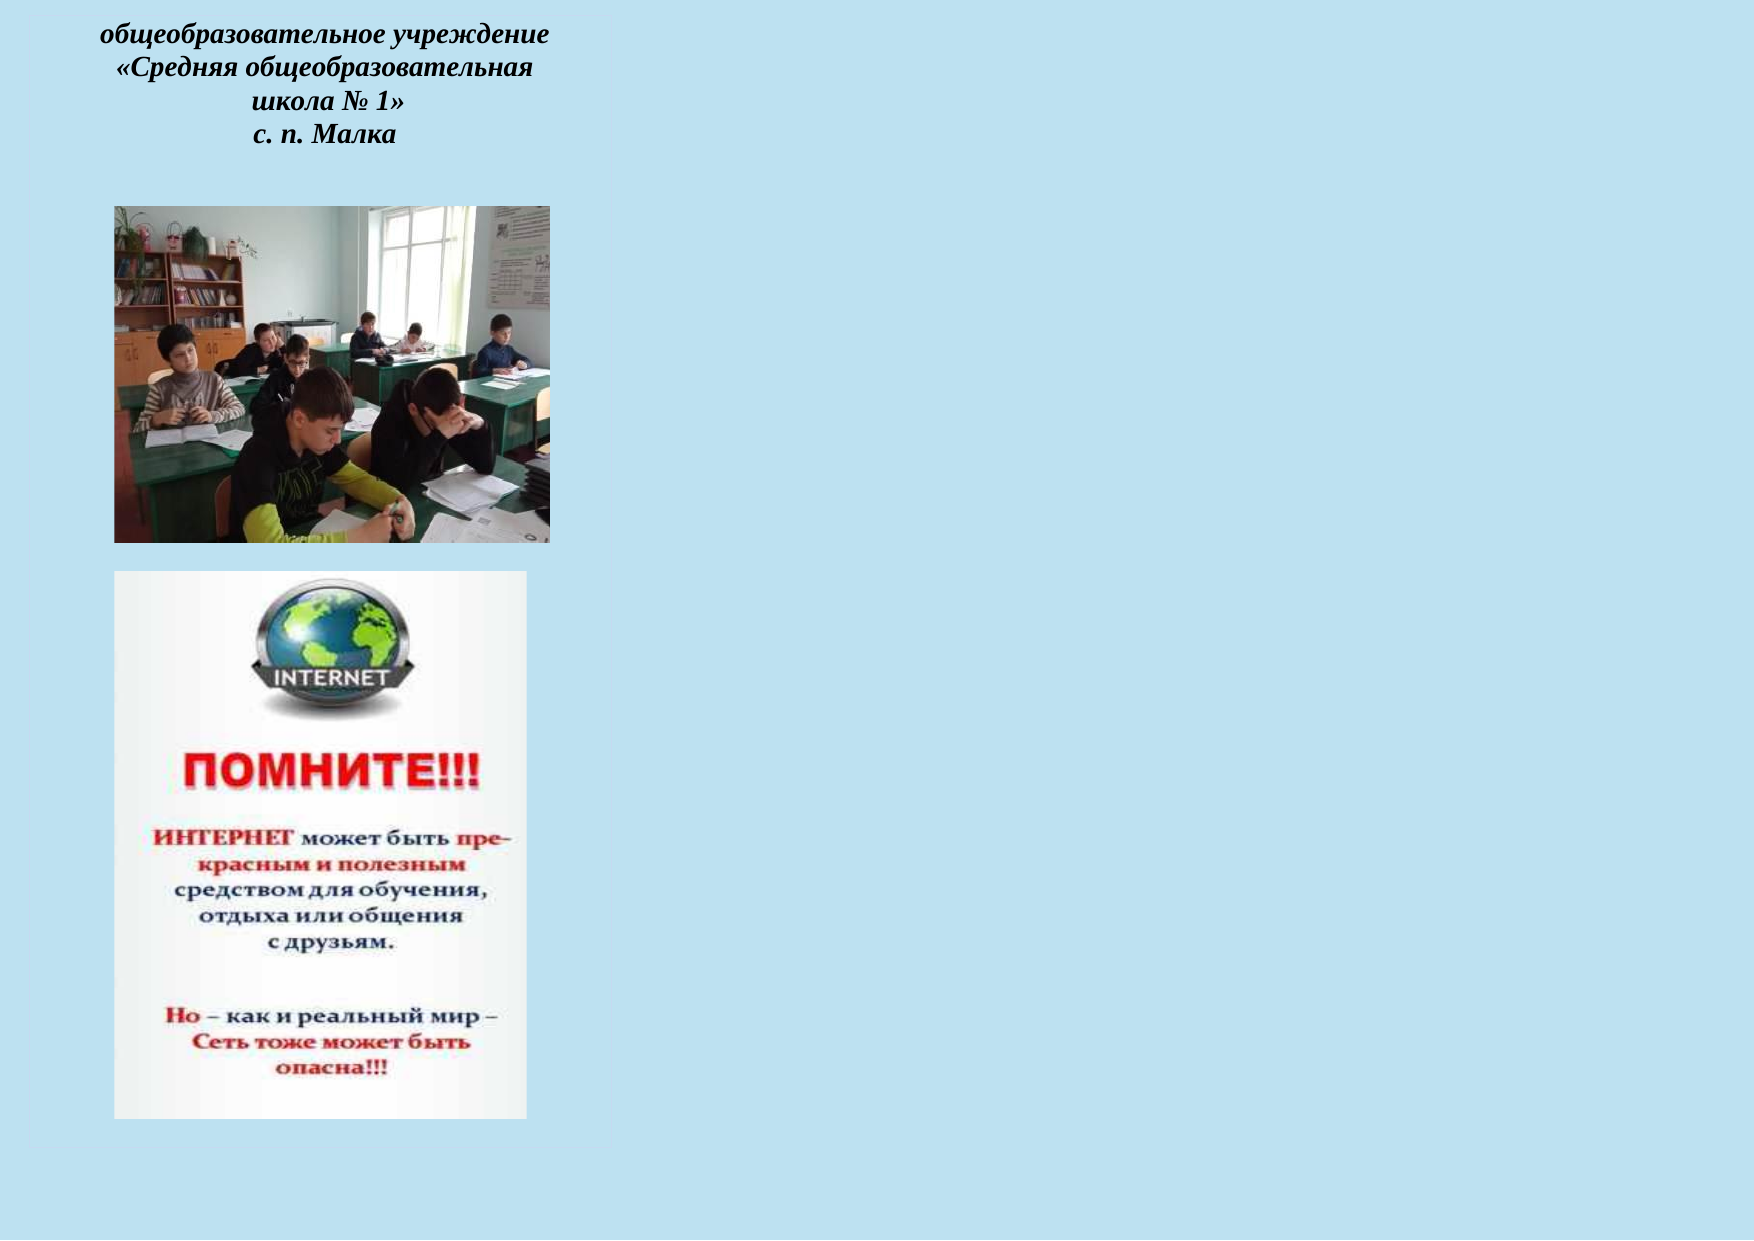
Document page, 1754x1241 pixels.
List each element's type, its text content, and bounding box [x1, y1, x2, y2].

picture [114, 206, 550, 543]
picture [114, 571, 527, 1119]
table_cell Муниципальное казенное общеобразовательное учреждение «Средняя общеобразовательная школа № 1» с. п. Малка [30, 16, 611, 1147]
